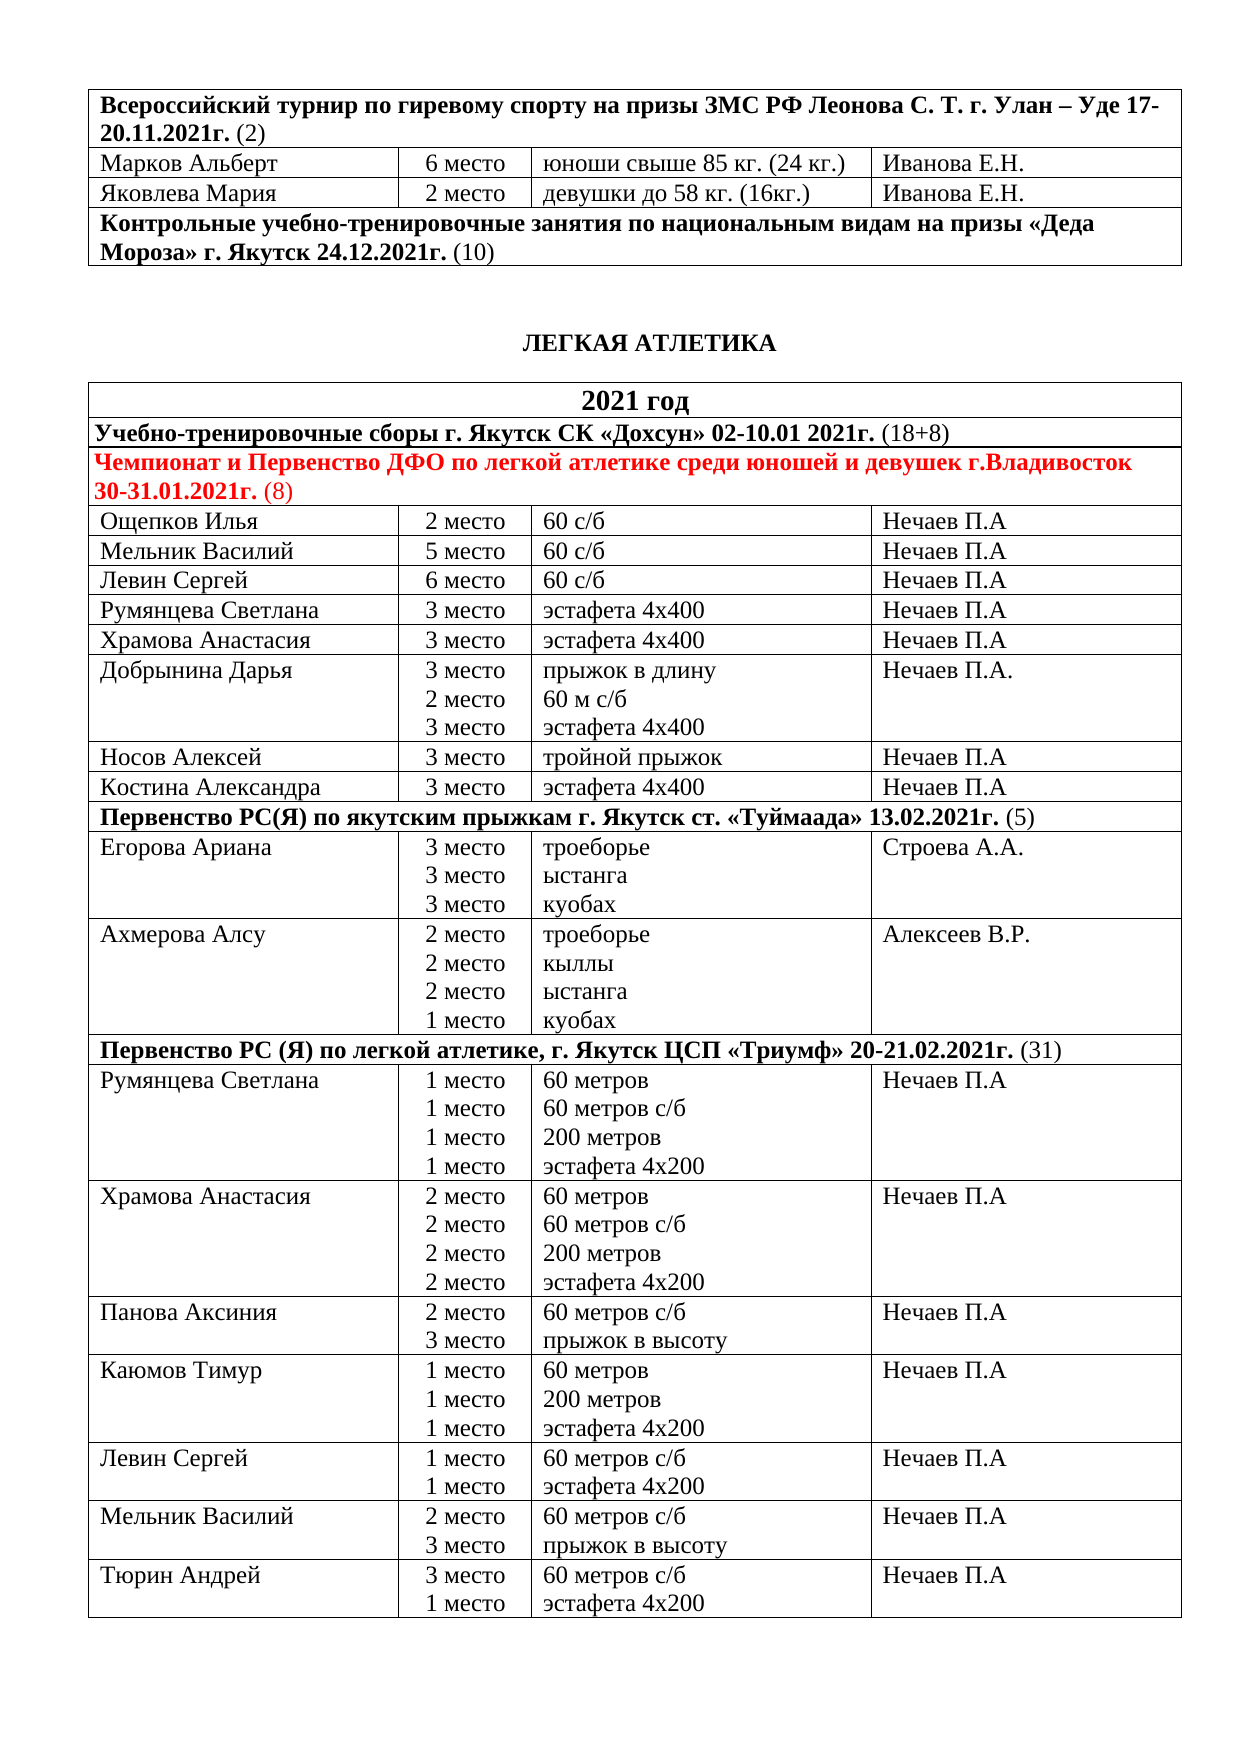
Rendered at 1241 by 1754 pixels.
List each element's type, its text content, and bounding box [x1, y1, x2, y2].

table_cell 60 метров с/б эстафета 4х200 [532, 1560, 871, 1617]
table_cell 2 место [399, 506, 531, 535]
table_cell Нечаев П.А [872, 772, 1181, 801]
table_cell Марков Альберт [89, 148, 398, 177]
table_cell Левин Сергей [89, 1443, 398, 1500]
table_cell 3 место 1 место [399, 1560, 531, 1617]
table_cell Нечаев П.А [872, 1297, 1181, 1354]
table_cell Мельник Василий [89, 536, 398, 564]
table_cell 3 место 2 место 3 место [399, 655, 531, 741]
table_cell Иванова Е.Н. [872, 148, 1181, 177]
table_cell Алексеев В.Р. [872, 919, 1181, 1034]
table_cell 2 место 2 место 2 место 2 место [399, 1181, 531, 1296]
table_cell 1 место 1 место 1 место 1 место [399, 1065, 531, 1180]
table_cell Нечаев П.А [872, 536, 1181, 564]
table_cell 60 метров 200 метров эстафета 4х200 [532, 1355, 871, 1442]
table_header 2021 год [89, 383, 1181, 417]
table_cell Первенство РС (Я) по легкой атлетике, г. Якутск ЦСП «Триумф» 20-21.02.2021г. (31) [89, 1035, 1181, 1064]
table_cell Левин Сергей [89, 566, 398, 594]
table_cell Румянцева Светлана [89, 1065, 398, 1180]
table_cell Нечаев П.А [872, 1355, 1181, 1442]
table_cell 60 метров 60 метров с/б 200 метров эстафета 4х200 [532, 1065, 871, 1180]
table_cell Нечаев П.А [872, 742, 1181, 771]
table_cell Носов Алексей [89, 742, 398, 771]
table_cell Нечаев П.А [872, 1560, 1181, 1617]
table_cell тройной прыжок [532, 742, 871, 771]
table_cell юноши свыше 85 кг. (24 кг.) [532, 148, 871, 177]
table_cell Нечаев П.А [872, 595, 1181, 624]
table_cell 5 место [399, 536, 531, 564]
table_cell Контрольные учебно-тренировочные занятия по национальным видам на призы «Деда Мороза» г. Якутск 24.12.2021г. (10) [89, 208, 1181, 265]
table_cell 3 место [399, 772, 531, 801]
table_cell Нечаев П.А [872, 1065, 1181, 1180]
table_cell 60 метров с/б прыжок в высоту [532, 1297, 871, 1354]
table_cell Нечаев П.А [872, 625, 1181, 654]
table_cell Мельник Василий [89, 1501, 398, 1559]
table_cell эстафета 4х400 [532, 595, 871, 624]
table_cell Храмова Анастасия [89, 1181, 398, 1296]
table_cell 6 место [399, 148, 531, 177]
text ЛЕГКАЯ АТЛЕТИКА [148, 328, 1152, 357]
table_cell Добрынина Дарья [89, 655, 398, 741]
table_cell Учебно-тренировочные сборы г. Якутск СК «Дохсун» 02-10.01 2021г. (18+8) [89, 418, 1181, 446]
table_cell 1 место 1 место 1 место [399, 1355, 531, 1442]
table_cell прыжок в длину 60 м с/б эстафета 4х400 [532, 655, 871, 741]
table_cell Егорова Ариана [89, 832, 398, 918]
table_cell троеборье ыстанга куобах [532, 832, 871, 918]
table_cell 6 место [399, 566, 531, 594]
table_cell 60 с/б [532, 566, 871, 594]
table_cell Нечаев П.А [872, 1443, 1181, 1500]
table_cell 2 место 3 место [399, 1501, 531, 1559]
table_cell Нечаев П.А. [872, 655, 1181, 741]
table_cell девушки до 58 кг. (16кг.) [532, 178, 871, 207]
table_cell Первенство РС(Я) по якутским прыжкам г. Якутск ст. «Туймаада» 13.02.2021г. (5) [89, 802, 1181, 831]
table_cell 3 место 3 место 3 место [399, 832, 531, 918]
table_cell Румянцева Светлана [89, 595, 398, 624]
table_cell Яковлева Мария [89, 178, 398, 207]
table_cell Тюрин Андрей [89, 1560, 398, 1617]
table_cell Костина Александра [89, 772, 398, 801]
table_cell Нечаев П.А [872, 1181, 1181, 1296]
table_cell 3 место [399, 595, 531, 624]
table_cell Нечаев П.А [872, 1501, 1181, 1559]
table_cell Панова Аксиния [89, 1297, 398, 1354]
table_cell эстафета 4х400 [532, 625, 871, 654]
table_cell 60 метров с/б прыжок в высоту [532, 1501, 871, 1559]
table_cell 3 место [399, 742, 531, 771]
table_cell Чемпионат и Первенство ДФО по легкой атлетике среди юношей и девушек г.Владивосток 30-31.01.2021г. (8) [89, 448, 1181, 505]
table_cell Нечаев П.А [872, 506, 1181, 535]
table_cell 60 метров 60 метров с/б 200 метров эстафета 4х200 [532, 1181, 871, 1296]
table_cell эстафета 4х400 [532, 772, 871, 801]
table_cell Нечаев П.А [872, 566, 1181, 594]
table_cell Ахмерова Алсу [89, 919, 398, 1034]
table_cell 2 место [399, 178, 531, 207]
table_cell Ощепков Илья [89, 506, 398, 535]
table_cell 60 с/б [532, 506, 871, 535]
table_cell Строева А.А. [872, 832, 1181, 918]
table_cell 2 место 3 место [399, 1297, 531, 1354]
table_cell 1 место 1 место [399, 1443, 531, 1500]
table_cell Всероссийский турнир по гиревому спорту на призы ЗМС РФ Леонова С. Т. г. Улан – Уде 17-20.11.2021г. (2) [89, 90, 1181, 147]
table_cell 2 место 2 место 2 место 1 место [399, 919, 531, 1034]
table_cell 60 метров с/б эстафета 4х200 [532, 1443, 871, 1500]
table_cell Иванова Е.Н. [872, 178, 1181, 207]
table_cell 3 место [399, 625, 531, 654]
table_cell 60 с/б [532, 536, 871, 564]
table_cell Храмова Анастасия [89, 625, 398, 654]
table_cell троеборье кыллы ыстанга куобах [532, 919, 871, 1034]
table_cell Каюмов Тимур [89, 1355, 398, 1442]
